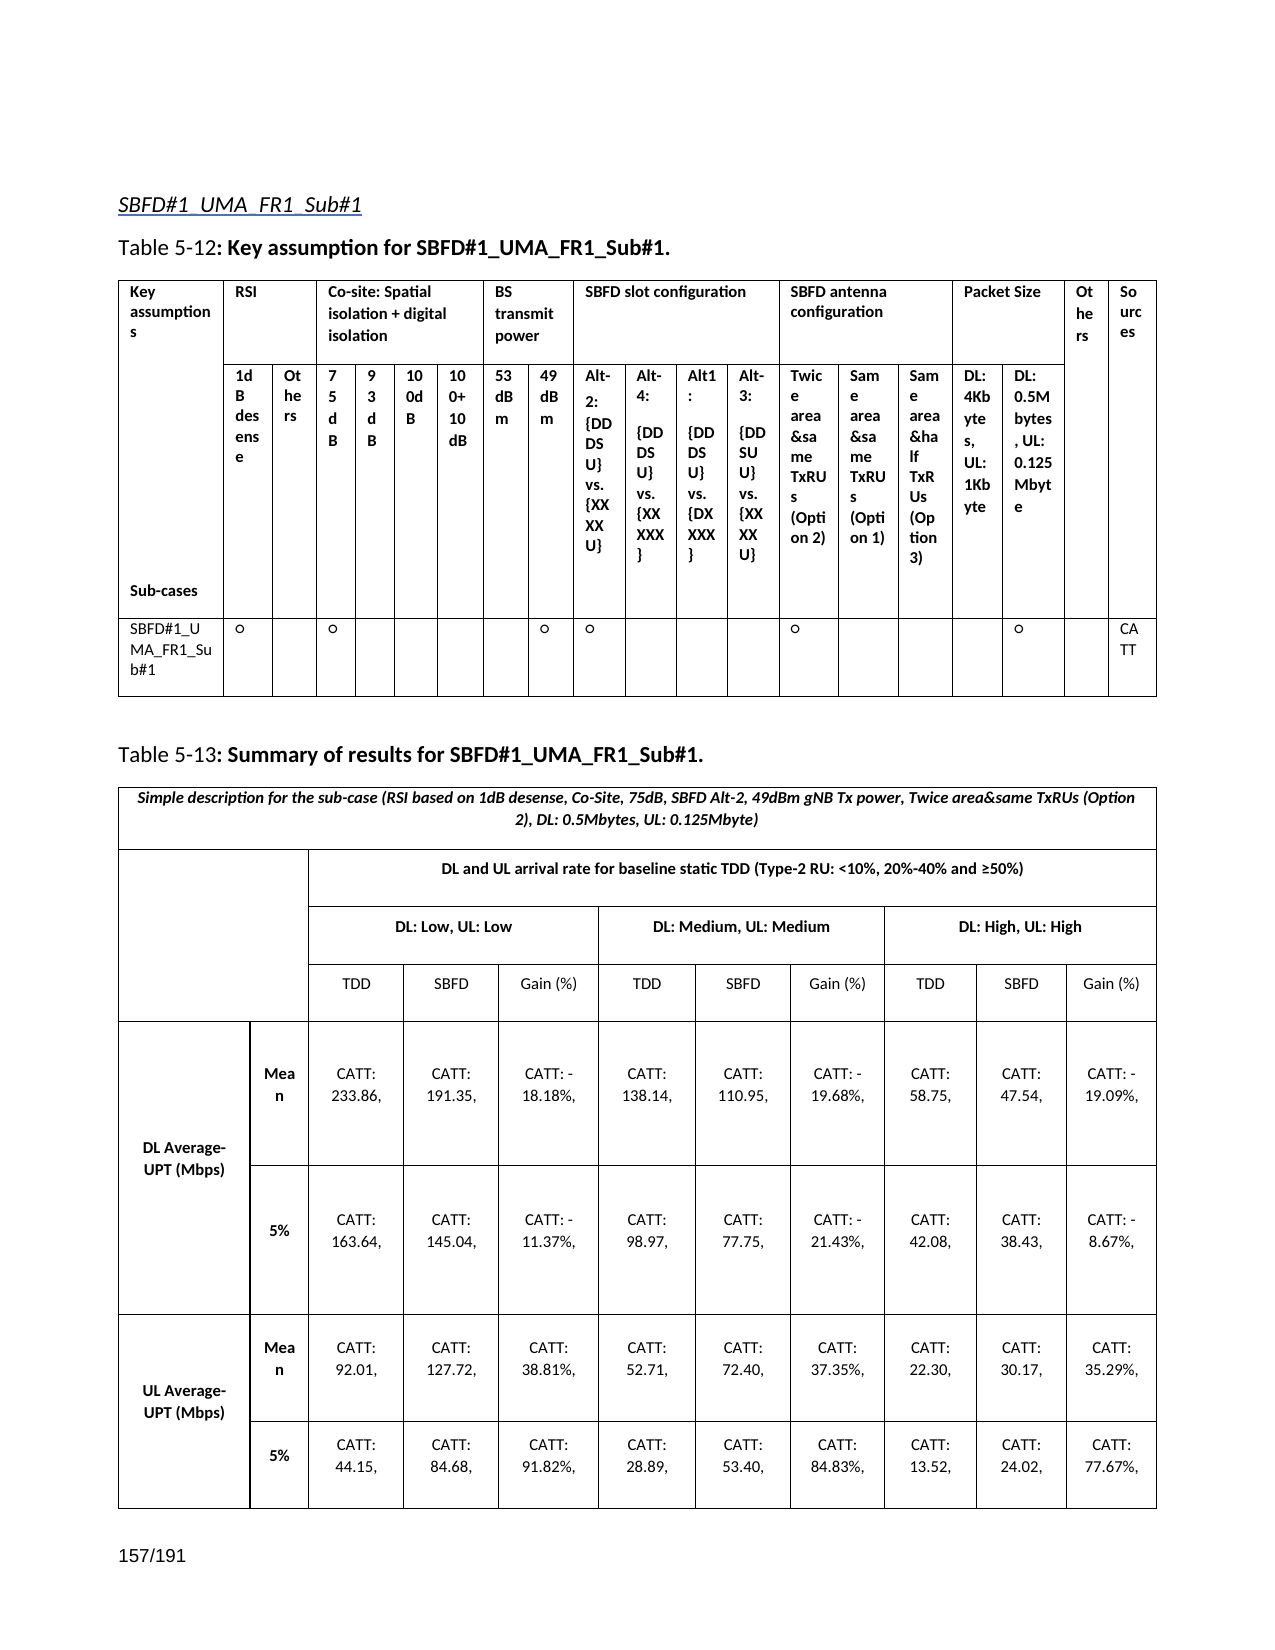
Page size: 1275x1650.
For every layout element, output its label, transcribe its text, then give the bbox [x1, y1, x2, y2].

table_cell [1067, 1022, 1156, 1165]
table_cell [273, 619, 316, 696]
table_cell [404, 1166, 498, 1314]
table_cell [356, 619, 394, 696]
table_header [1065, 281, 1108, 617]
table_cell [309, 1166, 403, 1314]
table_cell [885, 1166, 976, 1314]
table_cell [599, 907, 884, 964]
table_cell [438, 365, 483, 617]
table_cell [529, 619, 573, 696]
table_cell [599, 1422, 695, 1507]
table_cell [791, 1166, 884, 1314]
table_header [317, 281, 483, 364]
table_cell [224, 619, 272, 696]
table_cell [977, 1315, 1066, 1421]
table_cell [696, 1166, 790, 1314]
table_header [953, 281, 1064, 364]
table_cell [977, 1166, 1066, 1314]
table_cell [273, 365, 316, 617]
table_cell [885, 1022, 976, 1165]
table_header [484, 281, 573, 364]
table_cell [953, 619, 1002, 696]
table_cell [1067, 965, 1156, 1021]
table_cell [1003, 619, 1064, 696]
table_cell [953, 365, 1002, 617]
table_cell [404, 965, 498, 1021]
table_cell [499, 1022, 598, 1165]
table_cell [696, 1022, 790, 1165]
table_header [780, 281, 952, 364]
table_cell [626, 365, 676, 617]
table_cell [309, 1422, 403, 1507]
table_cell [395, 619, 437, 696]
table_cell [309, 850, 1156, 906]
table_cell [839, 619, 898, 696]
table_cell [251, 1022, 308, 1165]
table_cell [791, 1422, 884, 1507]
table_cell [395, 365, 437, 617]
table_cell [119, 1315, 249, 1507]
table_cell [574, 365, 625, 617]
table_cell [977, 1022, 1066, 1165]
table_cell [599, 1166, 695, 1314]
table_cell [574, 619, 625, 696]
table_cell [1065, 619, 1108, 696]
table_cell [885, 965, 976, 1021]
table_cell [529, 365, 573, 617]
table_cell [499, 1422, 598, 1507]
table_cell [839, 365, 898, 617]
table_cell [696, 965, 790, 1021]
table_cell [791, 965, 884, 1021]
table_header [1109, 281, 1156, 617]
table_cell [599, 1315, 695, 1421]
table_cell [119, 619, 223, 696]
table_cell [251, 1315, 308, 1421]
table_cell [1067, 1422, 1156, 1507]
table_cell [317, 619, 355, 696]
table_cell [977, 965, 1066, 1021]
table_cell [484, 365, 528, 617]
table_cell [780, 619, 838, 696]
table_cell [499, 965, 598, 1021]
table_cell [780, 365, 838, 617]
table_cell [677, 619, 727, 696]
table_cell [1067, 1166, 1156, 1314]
text SBFD#1_UMA_FR1_Sub#1 [118, 190, 1157, 218]
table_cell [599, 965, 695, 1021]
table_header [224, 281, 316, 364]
text Table -: Key assumption for SBFD#1_UMA_FR1_Sub#1. [118, 233, 1157, 261]
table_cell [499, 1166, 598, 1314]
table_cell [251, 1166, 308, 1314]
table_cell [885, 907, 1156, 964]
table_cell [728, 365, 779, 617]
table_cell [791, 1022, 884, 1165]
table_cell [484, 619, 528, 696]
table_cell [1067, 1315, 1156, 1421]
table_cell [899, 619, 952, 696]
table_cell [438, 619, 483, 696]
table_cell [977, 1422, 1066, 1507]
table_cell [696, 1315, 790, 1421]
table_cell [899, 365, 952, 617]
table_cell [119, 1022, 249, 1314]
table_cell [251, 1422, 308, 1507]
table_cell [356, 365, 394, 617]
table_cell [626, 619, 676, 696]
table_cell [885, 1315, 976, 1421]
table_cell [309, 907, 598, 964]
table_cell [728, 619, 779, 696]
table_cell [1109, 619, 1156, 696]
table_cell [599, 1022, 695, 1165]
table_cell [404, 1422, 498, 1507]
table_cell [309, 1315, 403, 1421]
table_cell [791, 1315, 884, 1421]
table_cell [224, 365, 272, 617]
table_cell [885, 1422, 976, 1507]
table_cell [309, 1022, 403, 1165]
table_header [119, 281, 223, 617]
text Table -: Summary of results for SBFD#1_UMA_FR1_Sub#1. [118, 740, 1157, 768]
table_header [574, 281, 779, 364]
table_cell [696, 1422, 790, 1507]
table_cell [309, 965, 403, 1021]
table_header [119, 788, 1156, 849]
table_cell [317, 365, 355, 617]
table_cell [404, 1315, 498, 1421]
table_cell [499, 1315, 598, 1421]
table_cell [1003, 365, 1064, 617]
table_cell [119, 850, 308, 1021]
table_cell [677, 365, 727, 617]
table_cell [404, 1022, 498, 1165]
